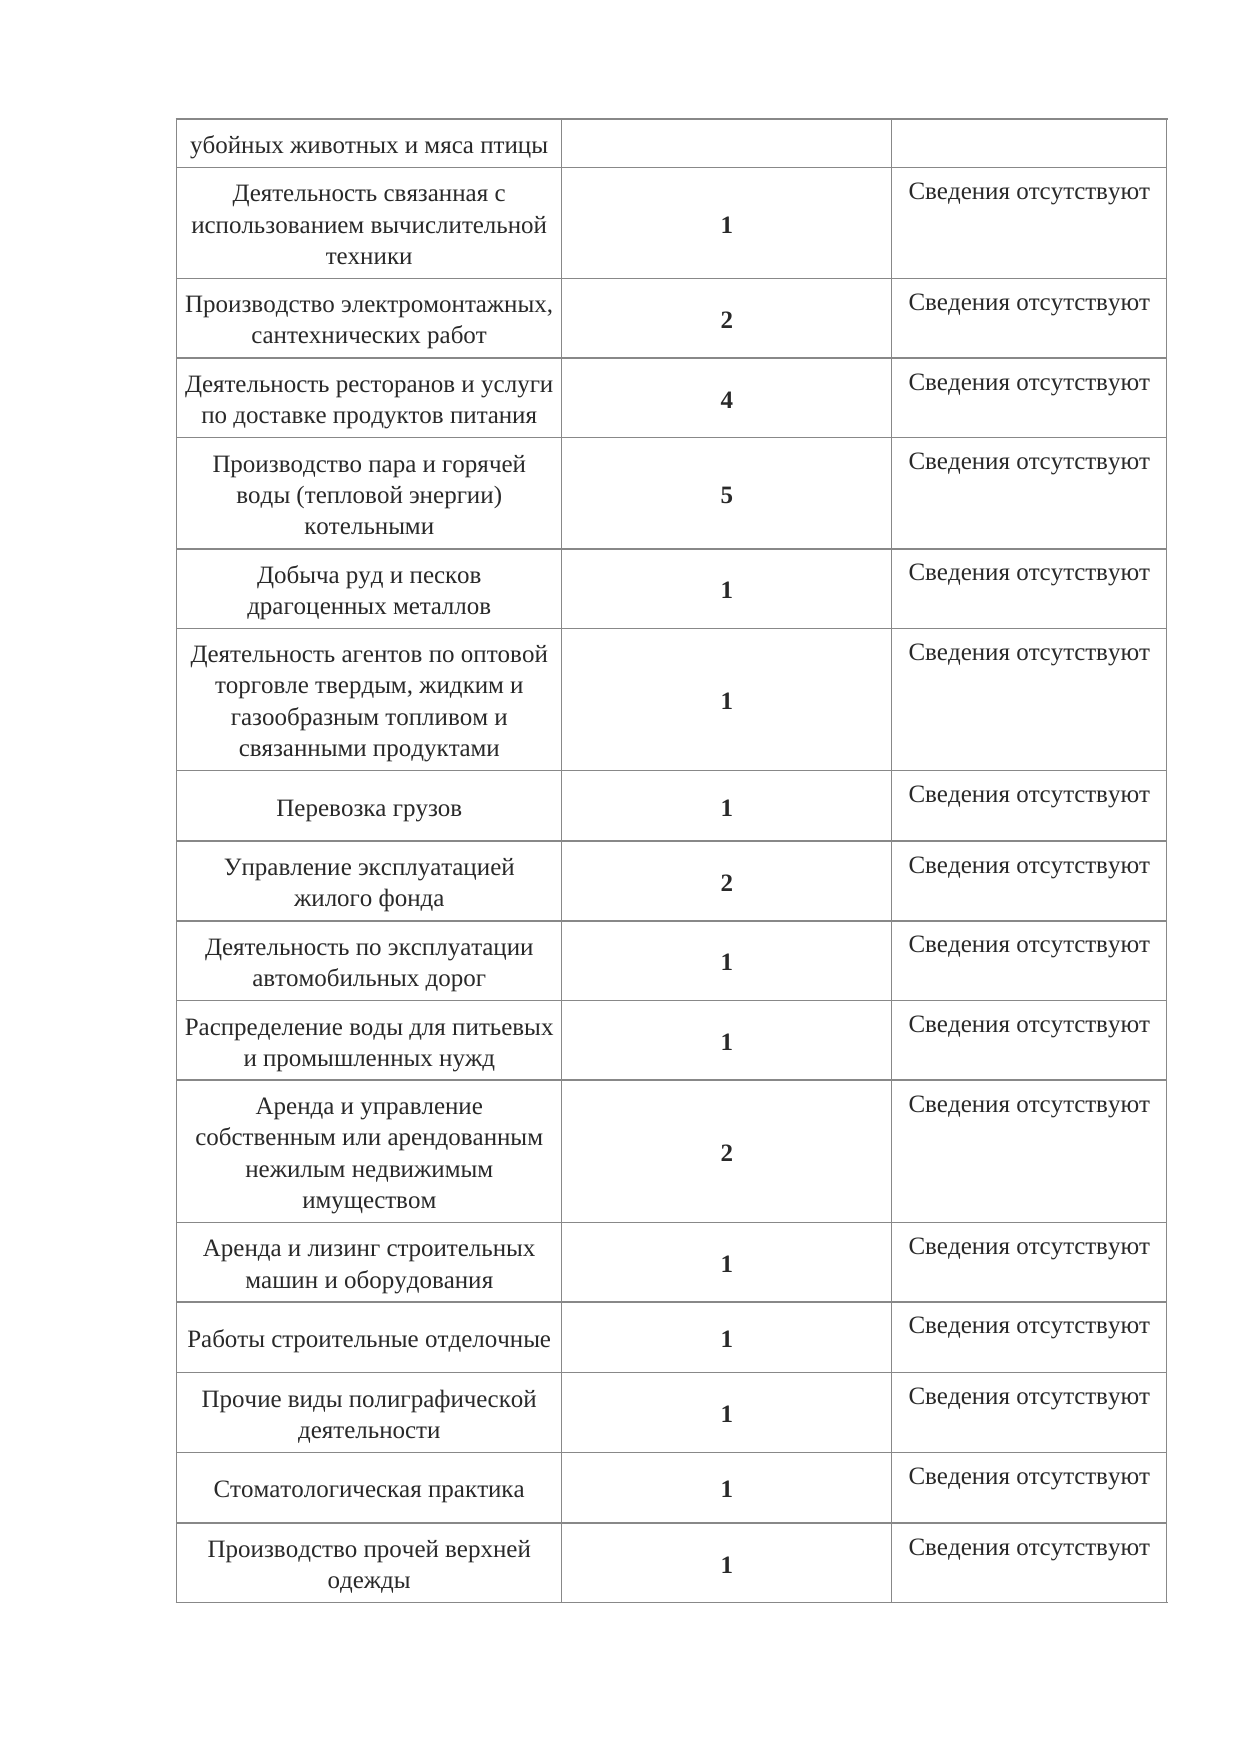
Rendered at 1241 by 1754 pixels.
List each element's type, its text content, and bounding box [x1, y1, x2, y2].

table_cell 1 [562, 168, 891, 277]
table_cell 1 [562, 1223, 891, 1301]
table_cell Прочие виды полиграфической деятельности [177, 1373, 561, 1452]
table_cell 5 [562, 438, 891, 548]
table_cell Производство электромонтажных, сантехнических работ [177, 279, 561, 357]
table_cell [892, 120, 1166, 167]
table_cell 2 [562, 842, 891, 920]
table_cell Производство пара и горячей воды (тепловой энергии) котельными [177, 438, 561, 548]
table_cell 1 [562, 922, 891, 1000]
table_cell Сведения отсутствуют [892, 1303, 1166, 1372]
table_cell Сведения отсутствуют [892, 1081, 1166, 1222]
table_cell Деятельность связанная с использованием вычислительной техники [177, 168, 561, 277]
table_cell Сведения отсутствуют [892, 168, 1166, 277]
table_cell Сведения отсутствуют [892, 359, 1166, 437]
table_cell Производство прочей верхней одежды [177, 1524, 561, 1602]
table_cell 1 [562, 1453, 891, 1522]
table_cell Сведения отсутствуют [892, 922, 1166, 1000]
table_cell Сведения отсутствуют [892, 1223, 1166, 1301]
table_cell Сведения отсутствуют [892, 629, 1166, 770]
table_cell 2 [562, 1081, 891, 1222]
table_cell 2 [562, 120, 891, 167]
table_cell Перевозка грузов [177, 771, 561, 840]
table_cell 1 [562, 771, 891, 840]
table_cell 1 [562, 1373, 891, 1452]
table_cell 1 [562, 550, 891, 627]
table_cell Сведения отсутствуют [892, 771, 1166, 840]
table_cell Стоматологическая практика [177, 1453, 561, 1522]
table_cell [177, 120, 561, 167]
table_cell Добыча руд и песков драгоценных металлов [177, 550, 561, 627]
table_cell Деятельность ресторанов и услуги по доставке продуктов питания [177, 359, 561, 437]
table_cell Распределение воды для питьевых и промышленных нужд [177, 1001, 561, 1079]
table_cell Аренда и лизинг строительных машин и оборудования [177, 1223, 561, 1301]
table_cell Сведения отсутствуют [892, 279, 1166, 357]
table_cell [892, 1524, 1166, 1602]
table_cell Деятельность по эксплуатации автомобильных дорог [177, 922, 561, 1000]
table_cell Сведения отсутствуют [892, 438, 1166, 548]
table_cell Деятельность агентов по оптовой торговле твердым, жидким и газообразным топливом и связанными продуктами [177, 629, 561, 770]
table_cell 1 [562, 1524, 891, 1602]
table_cell 1 [562, 1303, 891, 1372]
table_cell 2 [562, 279, 891, 357]
table_cell Сведения отсутствуют [892, 550, 1166, 627]
table_cell 4 [562, 359, 891, 437]
table_cell Сведения отсутствуют [892, 1453, 1166, 1522]
table_cell 1 [562, 1001, 891, 1079]
table_cell Работы строительные отделочные [177, 1303, 561, 1372]
table_cell Сведения отсутствуют [892, 1373, 1166, 1452]
table_cell 1 [562, 629, 891, 770]
table_cell Аренда и управление собственным или арендованным нежилым недвижимым имуществом [177, 1081, 561, 1222]
table_cell Сведения отсутствуют [892, 1001, 1166, 1079]
table_cell Сведения отсутствуют [892, 842, 1166, 920]
table_cell Управление эксплуатацией жилого фонда [177, 842, 561, 920]
